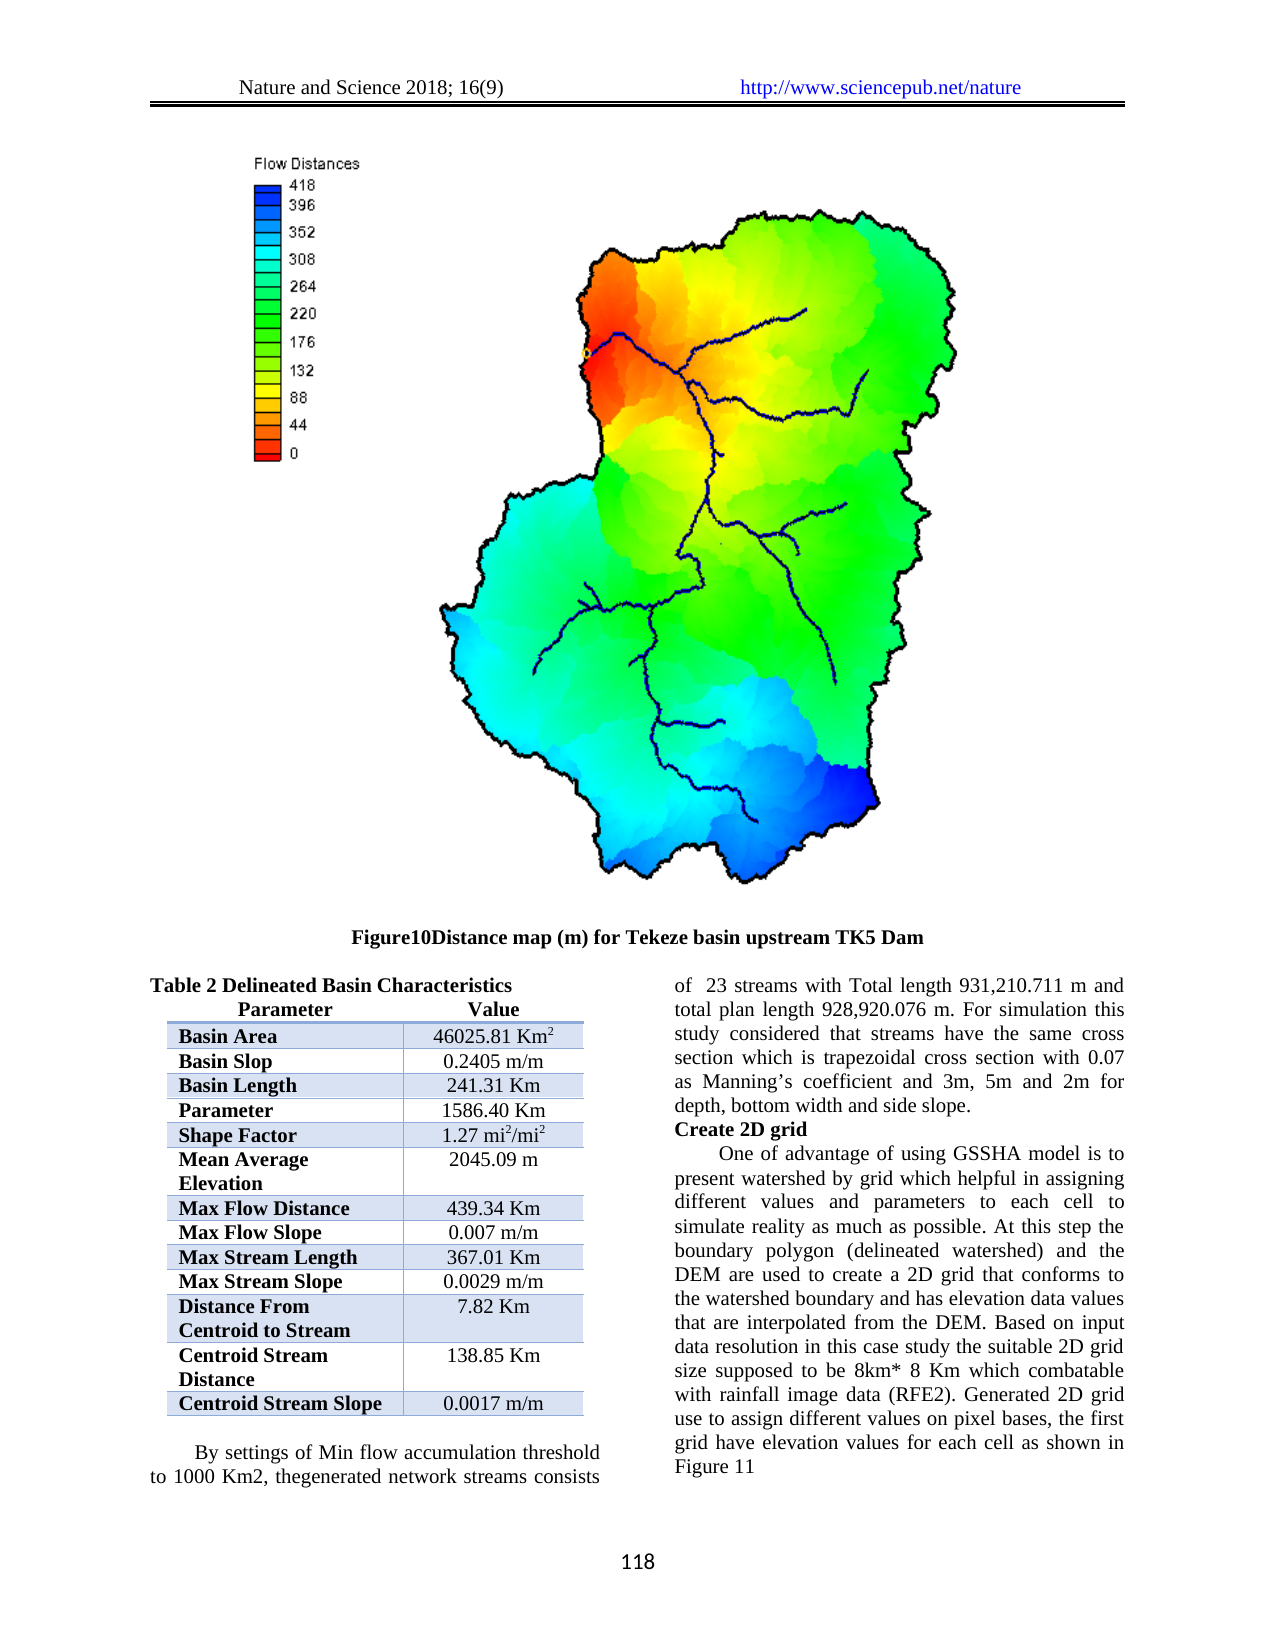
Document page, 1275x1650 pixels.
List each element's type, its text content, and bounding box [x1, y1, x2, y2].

table_cell 241.31 Km [404, 1074, 583, 1097]
table_cell Basin Length [167, 1074, 403, 1097]
table_cell 1586.40 Km [404, 1099, 583, 1122]
text Figure10Distance map (m) for Tekeze basin upstream TK5 Dam [150, 925, 1125, 949]
picture [250, 150, 1025, 925]
table_cell Max Stream Length [167, 1245, 403, 1269]
table_cell 439.34 Km [404, 1196, 583, 1220]
table_cell 2045.09 m [404, 1148, 583, 1195]
table_cell Distance From Centroid to Stream [167, 1295, 403, 1342]
table_cell 1.27 mi2/mi2 [404, 1123, 583, 1147]
table_cell 138.85 Km [404, 1343, 583, 1391]
table_cell Mean Average Elevation [167, 1148, 403, 1195]
table_cell Shape Factor [167, 1123, 403, 1147]
table_cell Basin Slop [167, 1049, 403, 1073]
table_cell 0.2405 m/m [404, 1049, 583, 1073]
table_header Value [403, 997, 583, 1021]
table_cell 7.82 Km [404, 1295, 583, 1342]
text Table 2 Delineated Basin Characteristics [150, 973, 601, 997]
table_cell Centroid Stream Slope [167, 1392, 403, 1415]
table_cell Max Flow Distance [167, 1196, 403, 1220]
table_cell 46025.81 Km2 [404, 1024, 583, 1048]
table_cell Centroid Stream Distance [167, 1343, 403, 1391]
table_header Parameter [167, 997, 403, 1021]
table_cell 0.0017 m/m [404, 1392, 583, 1415]
table_cell 0.007 m/m [404, 1221, 583, 1244]
table_cell Max Stream Slope [167, 1270, 403, 1293]
table_cell 0.0029 m/m [404, 1270, 583, 1293]
table_cell Parameter [167, 1099, 403, 1122]
subtitle Create 2D grid [674, 1117, 1125, 1141]
table_cell Basin Area [167, 1024, 403, 1048]
table_cell Max Flow Slope [167, 1221, 403, 1244]
list By settings of Min flow accumulation threshold to 1000 Km2, thegenerated network streams consists of 23 streams with Total length 931,210.711 m and total plan length 928,920.076 m. For simulation this study considered that streams have the same cross section which is trapezoidal cross section with 0.07 as Manning’s coefficient and 3m, 5m and 2m for depth, bottom width and side slope. [674, 973, 1125, 1117]
table_cell 367.01 Km [404, 1245, 583, 1269]
